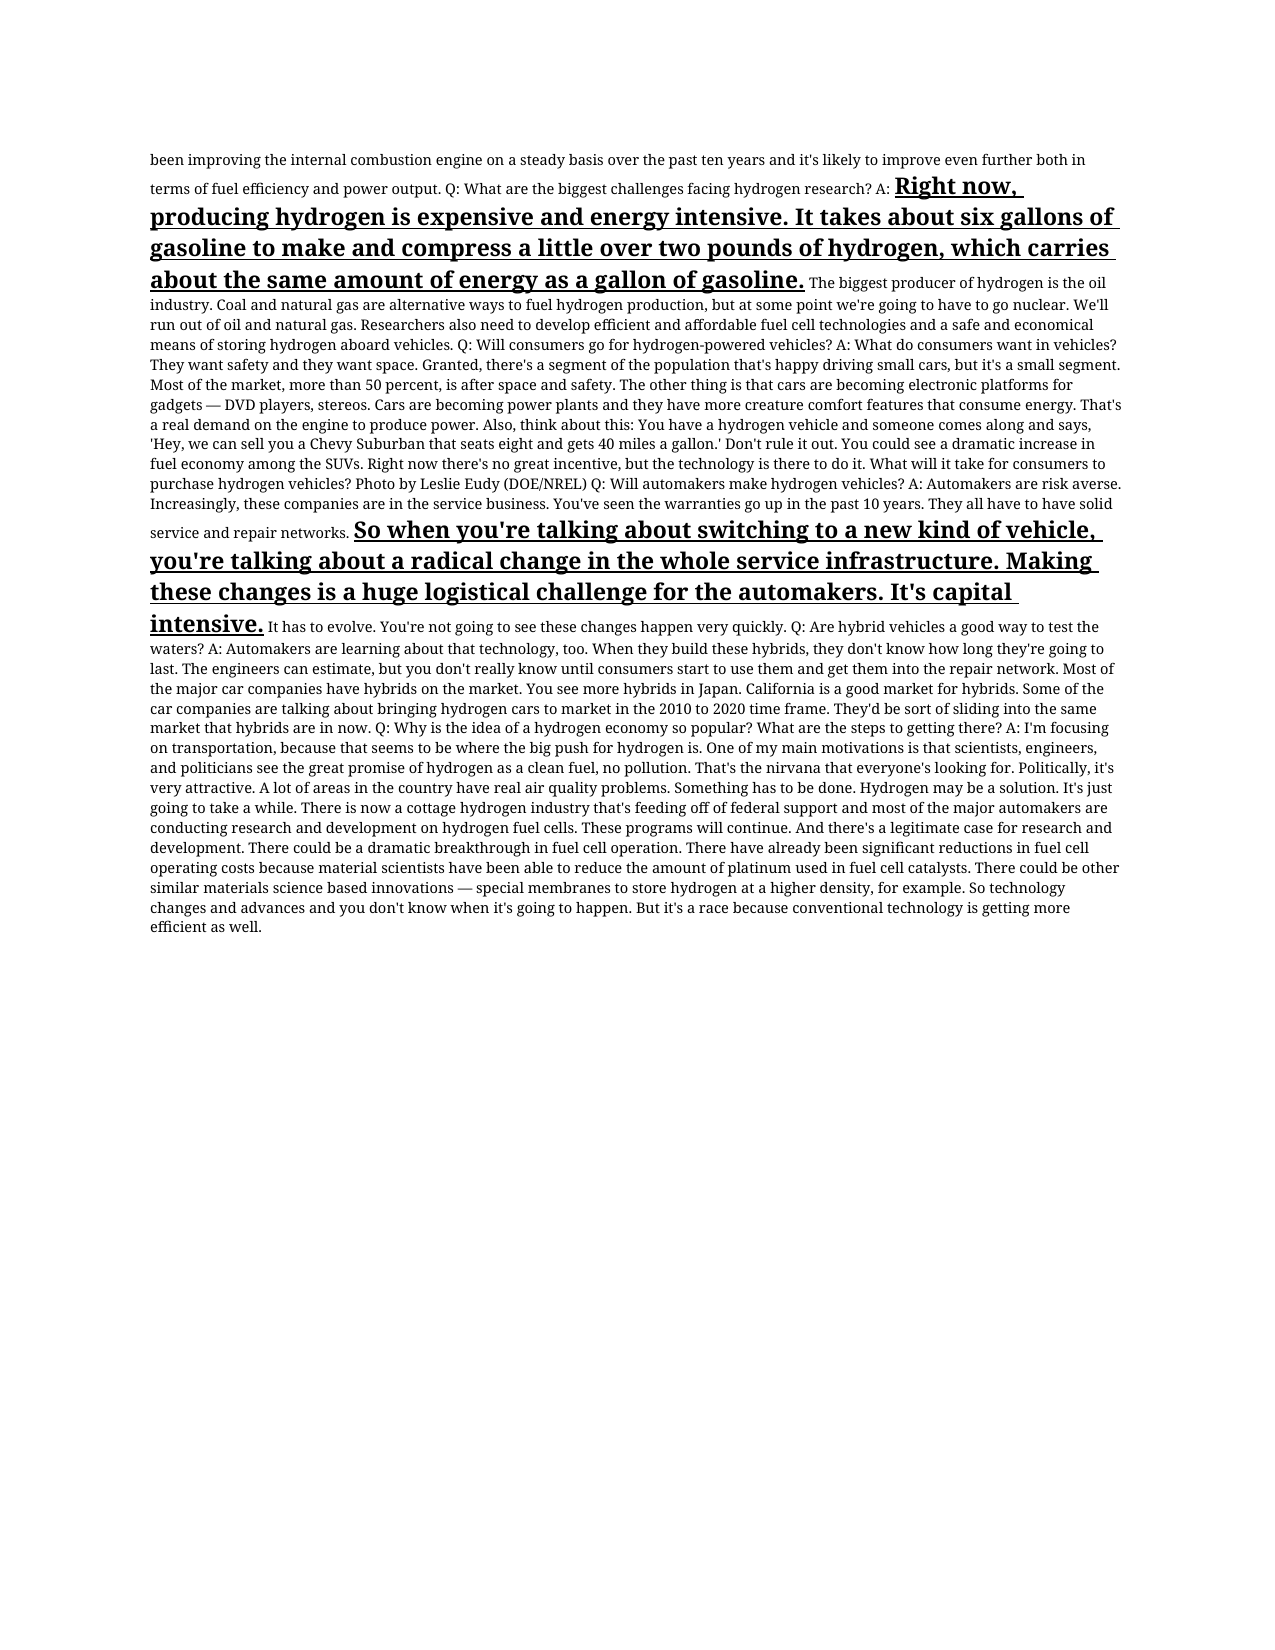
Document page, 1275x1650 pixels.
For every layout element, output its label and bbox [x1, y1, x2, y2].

text [150, 150, 1125, 937]
